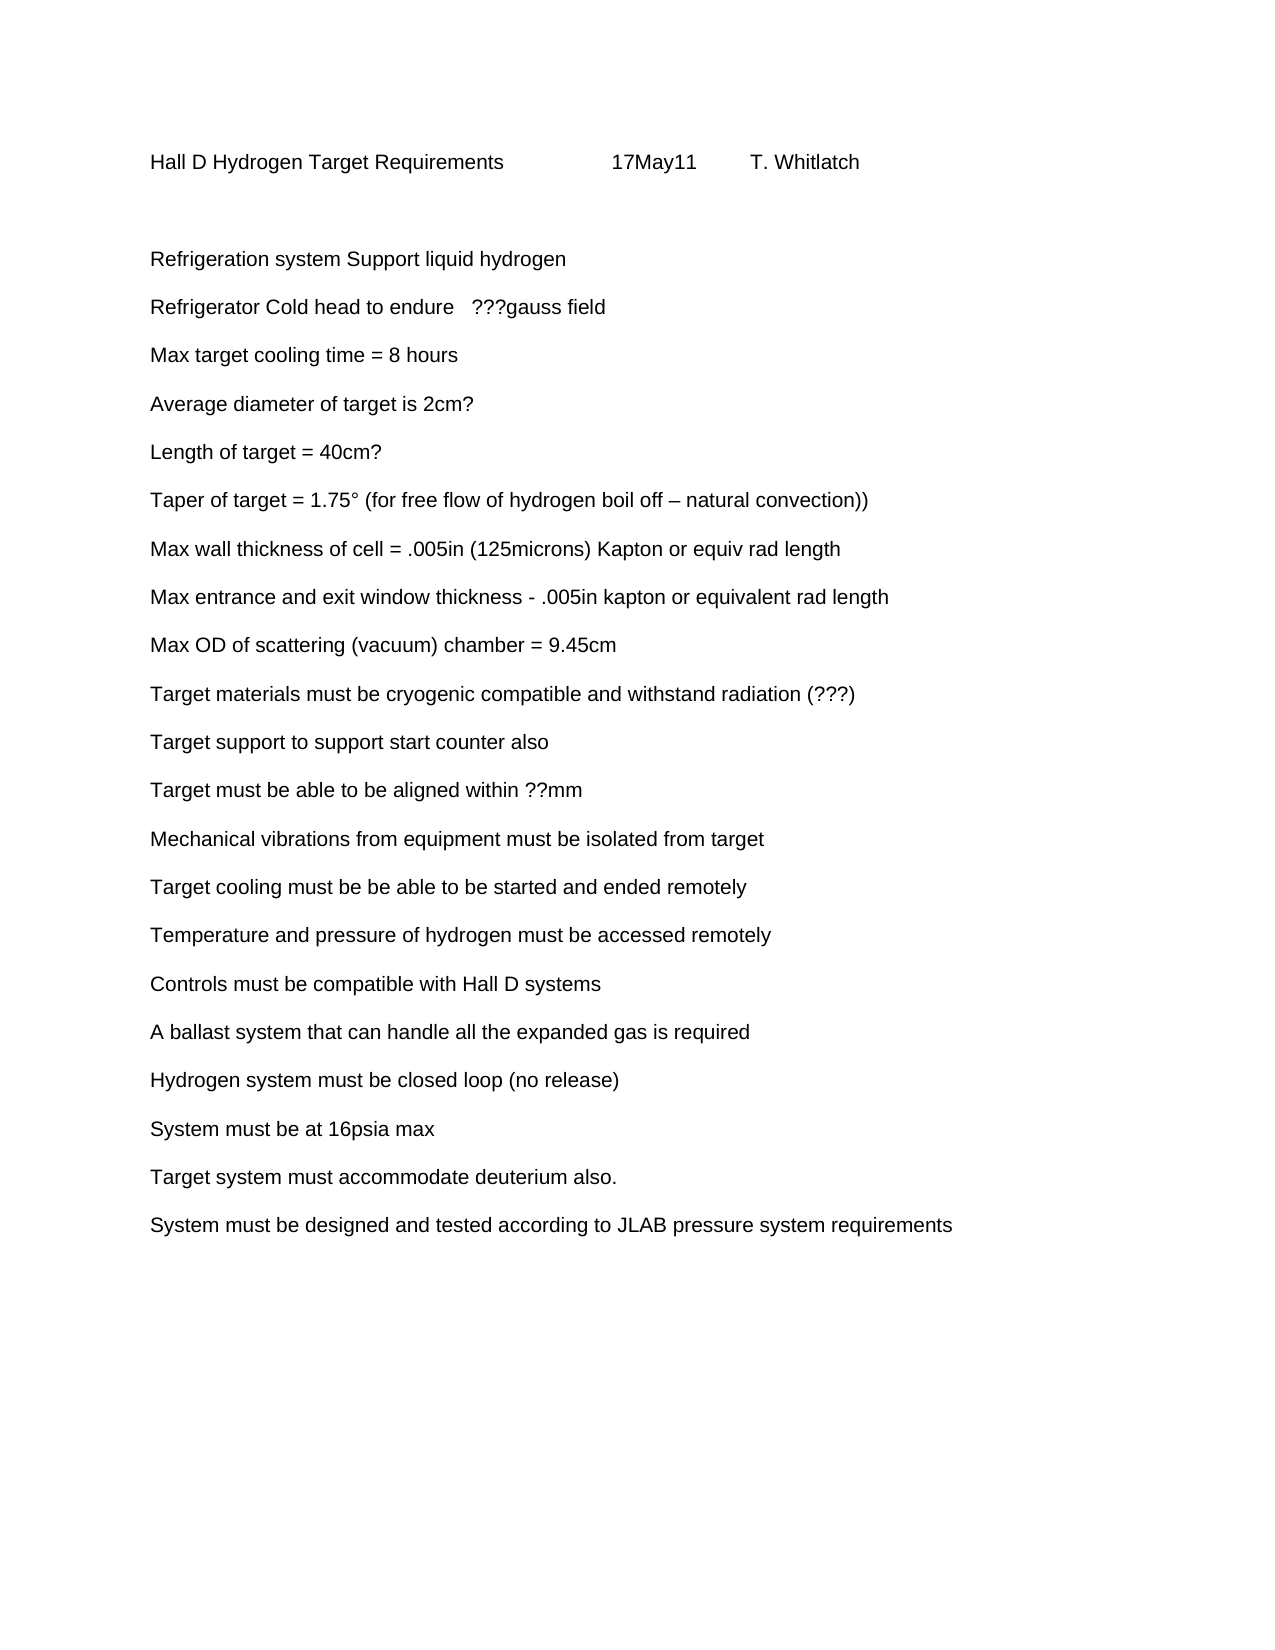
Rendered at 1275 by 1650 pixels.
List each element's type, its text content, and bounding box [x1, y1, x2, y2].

text System must be designed and tested according to JLAB pressure system requirements [150, 1213, 1125, 1237]
text Length of target = 40cm? [150, 440, 1125, 464]
text Refrigeration system Support liquid hydrogen [150, 247, 1125, 271]
text Controls must be compatible with Hall D systems [150, 972, 1125, 996]
text Target support to support start counter also [150, 730, 1125, 754]
text Average diameter of target is 2cm? [150, 392, 1125, 416]
text Temperature and pressure of hydrogen must be accessed remotely [150, 923, 1125, 947]
text Hall D Hydrogen Target Requirements 17May11 T. Whitlatch [150, 150, 1125, 174]
text A ballast system that can handle all the expanded gas is required [150, 1020, 1125, 1044]
text Target cooling must be be able to be started and ended remotely [150, 875, 1125, 899]
text Target system must accommodate deuterium also. [150, 1165, 1125, 1189]
text Max target cooling time = 8 hours [150, 343, 1125, 367]
text Refrigerator Cold head to endure ???gauss field [150, 295, 1125, 319]
text Max wall thickness of cell = .005in (125microns) Kapton or equiv rad length [150, 537, 1125, 561]
text Mechanical vibrations from equipment must be isolated from target [150, 827, 1125, 851]
text Target materials must be cryogenic compatible and withstand radiation (???) [150, 682, 1125, 706]
text Hydrogen system must be closed loop (no release) [150, 1068, 1125, 1092]
text System must be at 16psia max [150, 1117, 1125, 1141]
text Max OD of scattering (vacuum) chamber = 9.45cm [150, 633, 1125, 657]
text Taper of target = 1.75° (for free flow of hydrogen boil off – natural convection)) [150, 488, 1125, 512]
text Max entrance and exit window thickness - .005in kapton or equivalent rad length [150, 585, 1125, 609]
text Target must be able to be aligned within ??mm [150, 778, 1125, 802]
